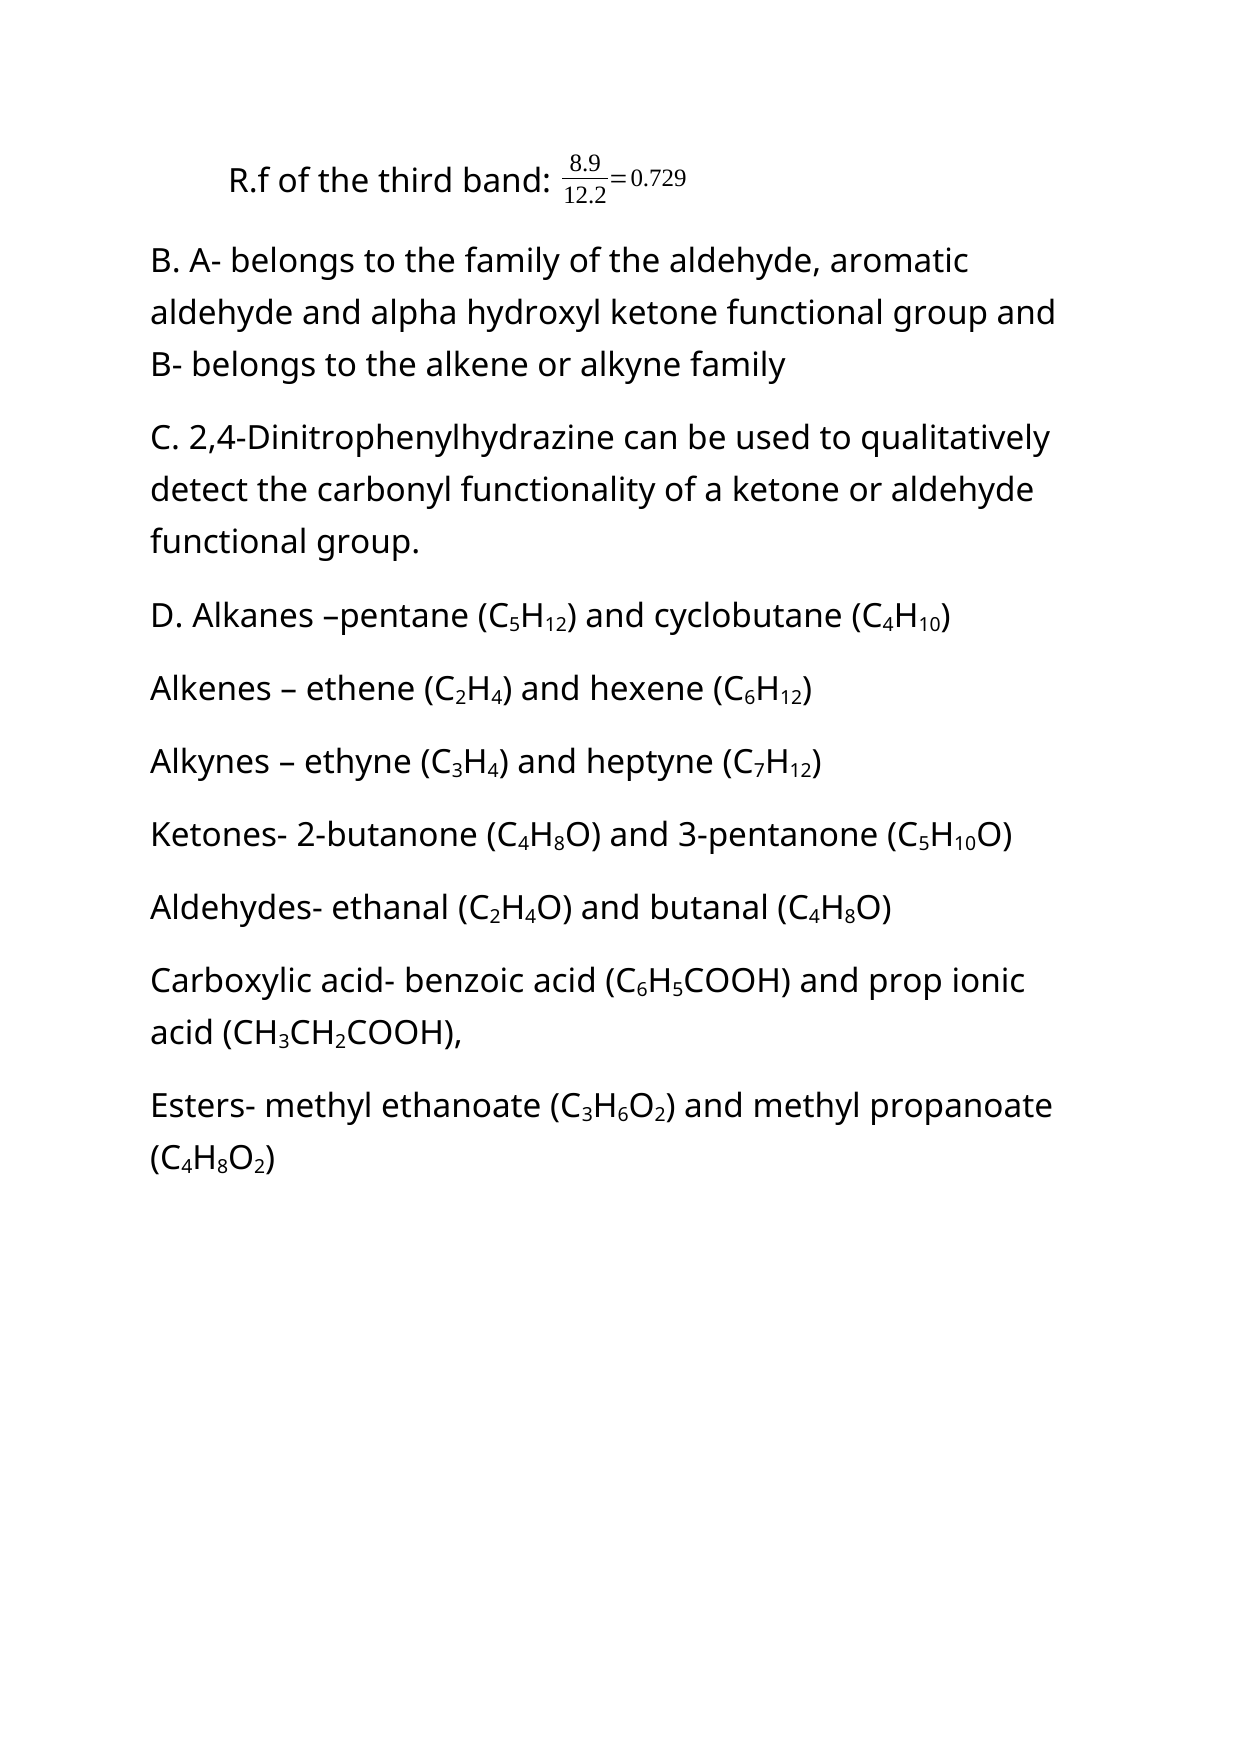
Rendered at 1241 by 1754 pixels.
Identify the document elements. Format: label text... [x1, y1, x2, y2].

text B. A- belongs to the family of the aldehyde, aromatic aldehyde and alpha hydroxyl ketone functional group and B- belongs to the alkene or alkyne family [150, 237, 1090, 386]
text Alkenes – ethene (C2H4) and hexene (C6H12) [150, 664, 1090, 710]
text C. 2,4-Dinitrophenylhydrazine can be used to qualitatively detect the carbonyl functionality of a ketone or aldehyde functional group. [150, 414, 1090, 564]
text Aldehydes- ethanal (C2H4O) and butanal (C4H8O) [150, 883, 1090, 929]
text D. Alkanes –pentane (C5H12) and cyclobutane (C4H10) [150, 591, 1090, 637]
text R.f of the third band: [150, 150, 1090, 209]
text Ketones- 2-butanone (C4H8O) and 3-pentanone (C5H10O) [150, 810, 1090, 856]
text Alkynes – ethyne (C3H4) and heptyne (C7H12) [150, 737, 1090, 783]
text Esters- methyl ethanoate (C3H6O2) and methyl propanoate (C4H8O2) [150, 1082, 1090, 1179]
text Carboxylic acid- benzoic acid (C6H5COOH) and prop ionic acid (CH3CH2COOH), [150, 956, 1090, 1054]
